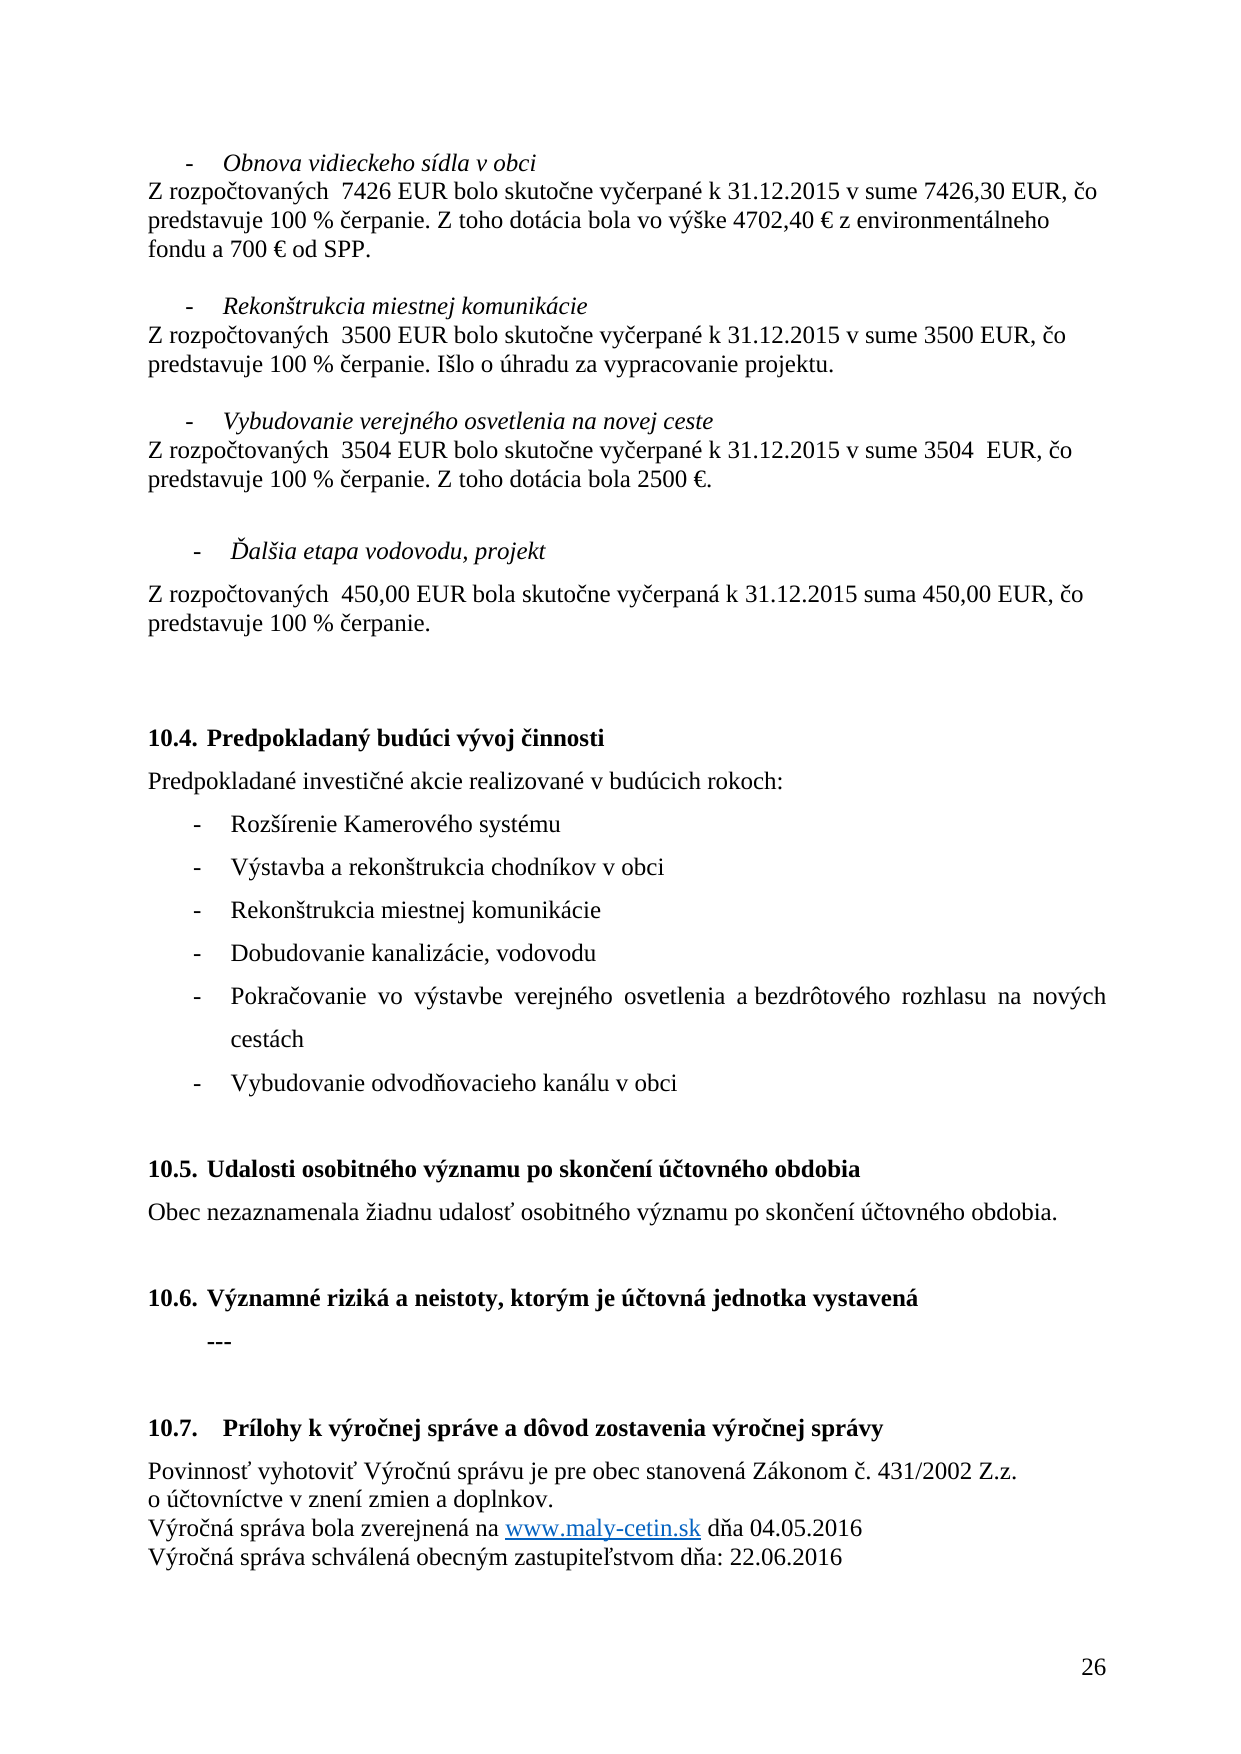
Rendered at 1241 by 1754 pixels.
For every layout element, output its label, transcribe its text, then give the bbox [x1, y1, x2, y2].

text --- [207, 1326, 1106, 1355]
list Ďalšia etapa vodovodu, projekt [193, 536, 1106, 564]
text 10.7. Prílohy k výročnej správe a dôvod zostavenia výročnej správy [148, 1413, 1106, 1441]
list Predpokladaný budúci vývoj činnosti [148, 723, 1106, 751]
list Pokračovanie vo výstavbe verejného osvetlenia a bezdrôtového rozhlasu na nových cestách [193, 981, 1106, 1053]
list Obnova vidieckeho sídla v obci [185, 148, 1106, 176]
text Obec nezaznamenala žiadnu udalosť osobitného významu po skončení účtovného obdobia. [148, 1197, 1106, 1226]
list Významné riziká a neistoty, ktorým je účtovná jednotka vystavená [148, 1283, 1106, 1312]
text Výročná správa schválená obecným zastupiteľstvom dňa: 22.06.2016 [148, 1542, 1106, 1571]
list Vybudovanie verejného osvetlenia na novej ceste [185, 406, 1106, 435]
list Dobudovanie kanalizácie, vodovodu [193, 938, 1106, 967]
text Z rozpočtovaných 3504 EUR bolo skutočne vyčerpané k 31.12.2015 v sume 3504 EUR, čo predstavuje 100 % čerpanie. Z toho dotácia bola 2500 €. [148, 435, 1106, 493]
text Z rozpočtovaných 3500 EUR bolo skutočne vyčerpané k 31.12.2015 v sume 3500 EUR, čo predstavuje 100 % čerpanie. Išlo o úhradu za vypracovanie projektu. [148, 320, 1106, 378]
text Predpokladané investičné akcie realizované v budúcich rokoch: [148, 766, 1106, 794]
list Rozšírenie Kamerového systému [193, 809, 1106, 838]
list Výstavba a rekonštrukcia chodníkov v obci [193, 852, 1106, 881]
text Výročná správa bola zverejnená na www.maly-cetin.sk dňa 04.05.2016 [148, 1513, 1106, 1542]
list Vybudovanie odvodňovacieho kanálu v obci [193, 1068, 1106, 1096]
list Udalosti osobitného významu po skončení účtovného obdobia [148, 1154, 1106, 1183]
list Rekonštrukcia miestnej komunikácie [185, 291, 1106, 320]
text Povinnosť vyhotoviť Výročnú správu je pre obec stanovená Zákonom č. 431/2002 Z.z. o účtovníctve v znení zmien a doplnkov. [148, 1456, 1106, 1513]
text Z rozpočtovaných 7426 EUR bolo skutočne vyčerpané k 31.12.2015 v sume 7426,30 EUR, čo predstavuje 100 % čerpanie. Z toho dotácia bola vo výške 4702,40 € z environmentálneho fondu a 700 € od SPP. [148, 176, 1106, 263]
list Rekonštrukcia miestnej komunikácie [193, 895, 1106, 924]
text Z rozpočtovaných 450,00 EUR bola skutočne vyčerpaná k 31.12.2015 suma 450,00 EUR, čo predstavuje 100 % čerpanie. [148, 579, 1106, 636]
